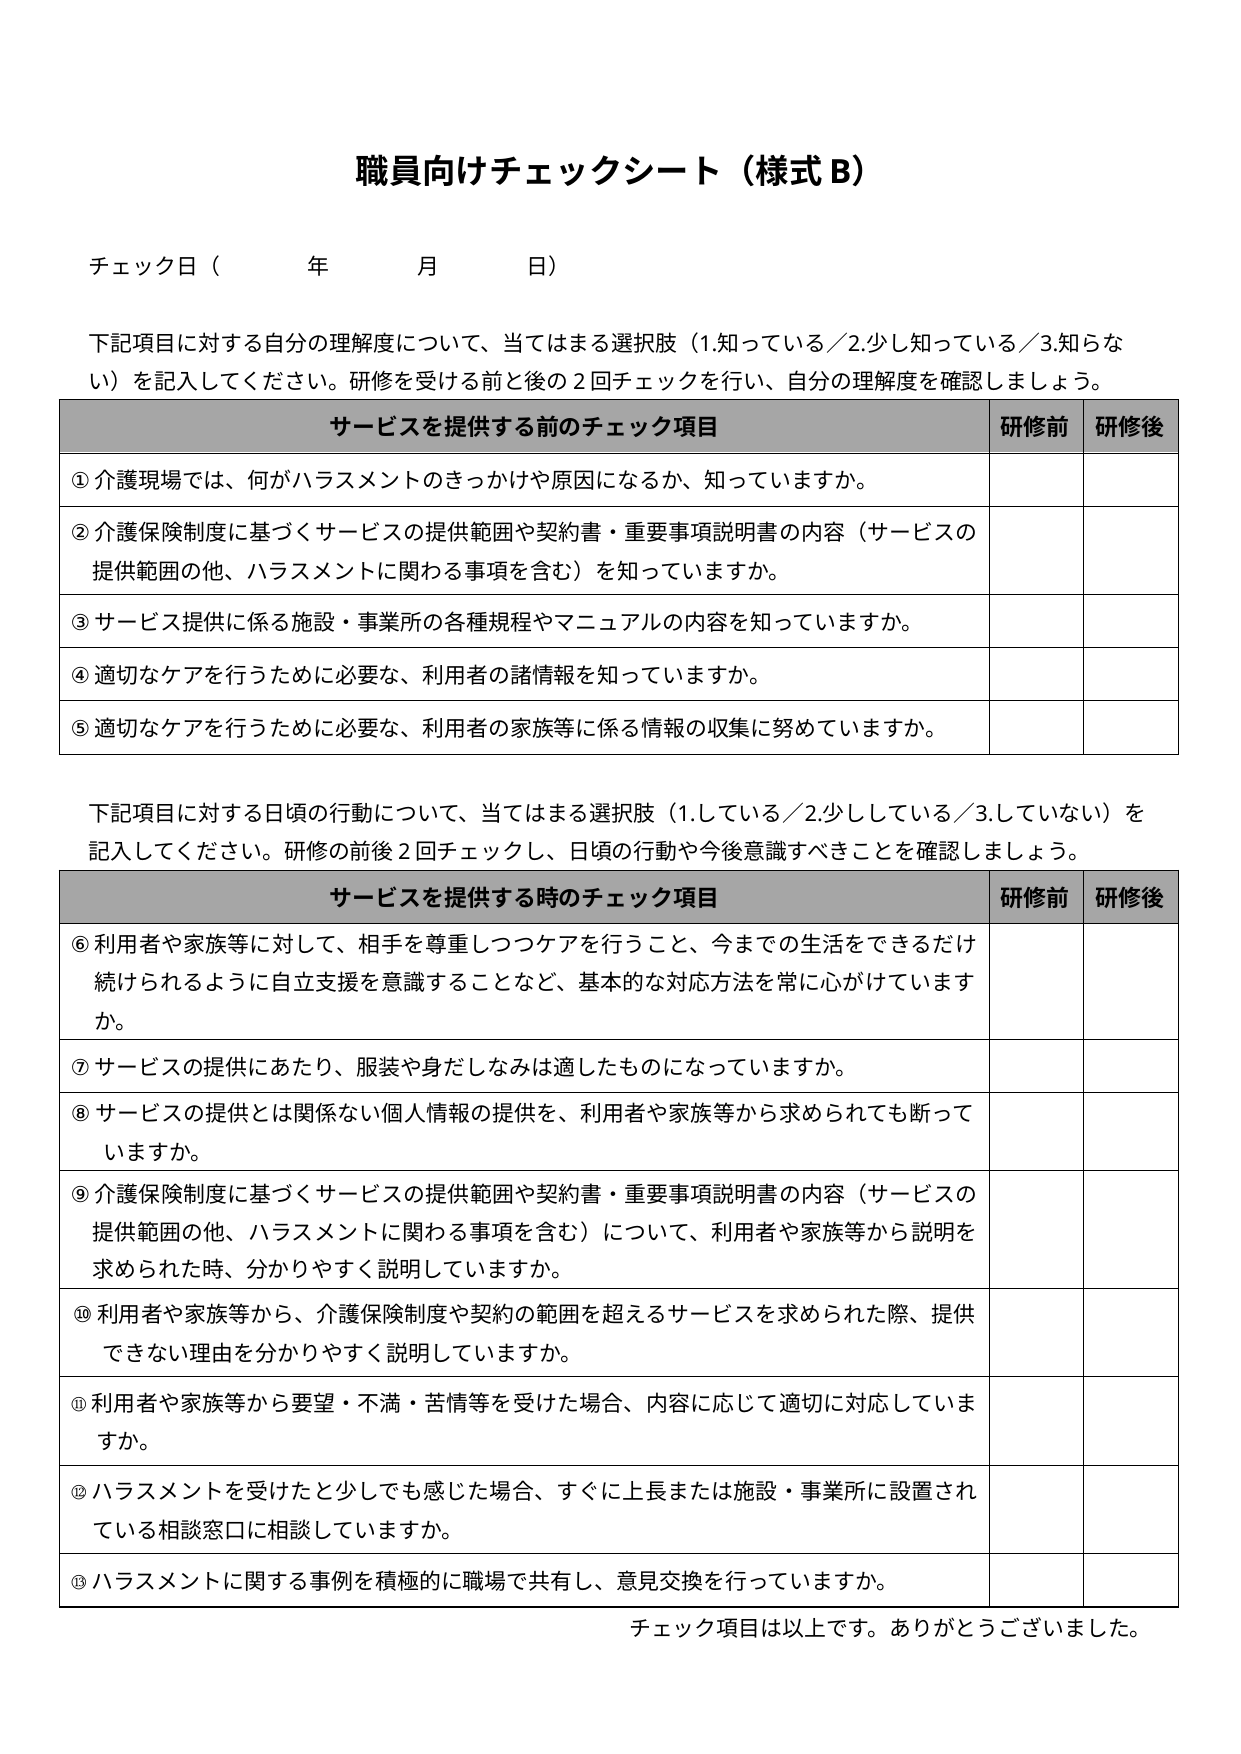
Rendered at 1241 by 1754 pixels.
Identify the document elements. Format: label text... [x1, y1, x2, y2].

table_cell ⑨介護保険制度に基づくサービスの提供範囲や契約書・重要事項説明書の内容（サービスの提供範囲の他、ハラスメントに関わる事項を含む）について、利用者や家族等から説明を求められた時、分かりやすく説明していますか。 [60, 1171, 989, 1288]
table_cell ②介護保険制度に基づくサービスの提供範囲や契約書・重要事項説明書の内容（サービスの提供範囲の他、ハラスメントに関わる事項を含む）を知っていますか。 [60, 507, 989, 594]
table_cell [990, 1289, 1083, 1376]
table_cell [1084, 595, 1178, 647]
text 職員向けチェックシート（様式B） [89, 131, 1152, 208]
table_cell [1084, 924, 1178, 1039]
table_cell ⑥利用者や家族等に対して、相手を尊重しつつケアを行うこと、今までの生活をできるだけ続けられるように自立支援を意識することなど、基本的な対応方法を常に心がけていますか。 [60, 924, 989, 1039]
table_cell [1084, 701, 1178, 753]
table_cell ④適切なケアを行うために必要な、利用者の諸情報を知っていますか。 [60, 648, 989, 700]
table_cell [990, 1171, 1083, 1288]
table_cell [1084, 1040, 1178, 1092]
table_cell [990, 1040, 1083, 1092]
table_cell [990, 1093, 1083, 1169]
text チェック項目は以上です。ありがとうございました。 [89, 1608, 1152, 1646]
table_cell [1084, 1171, 1178, 1288]
text 下記項目に対する日頃の行動について、当てはまる選択肢（1.している／2.少ししている／3.していない）を記入してください。研修の前後2回チェックし、日頃の行動や今後意識すべきことを確認しましょう。 [89, 793, 1152, 869]
table_cell ⑦サービスの提供にあたり、服装や身だしなみは適したものになっていますか。 [60, 1040, 989, 1092]
table_cell [990, 507, 1083, 594]
table_header 研修前 [990, 871, 1083, 923]
table_cell [1084, 1554, 1178, 1606]
table_header サービスを提供する前のチェック項目 [60, 400, 989, 452]
table_cell [1084, 507, 1178, 594]
table_cell [1084, 1289, 1178, 1376]
table_cell [990, 701, 1083, 753]
table_header 研修後 [1084, 400, 1178, 452]
table_cell [990, 1554, 1083, 1606]
table_cell [1084, 454, 1178, 506]
table_cell [990, 924, 1083, 1039]
table_cell [990, 454, 1083, 506]
table_cell ③サービス提供に係る施設・事業所の各種規程やマニュアルの内容を知っていますか。 [60, 595, 989, 647]
table_header サービスを提供する時のチェック項目 [60, 871, 989, 923]
table_cell [1084, 1377, 1178, 1465]
table_cell ⑧サービスの提供とは関係ない個人情報の提供を、利用者や家族等から求められても断っていますか。 [60, 1093, 989, 1169]
table_cell [990, 1466, 1083, 1553]
table_cell [1084, 648, 1178, 700]
table_cell [1084, 1466, 1178, 1553]
table_cell [1084, 1093, 1178, 1169]
table_cell ⑬ハラスメントに関する事例を積極的に職場で共有し、意見交換を行っていますか。 [60, 1554, 989, 1606]
table_cell ⑩利用者や家族等から、介護保険制度や契約の範囲を超えるサービスを求められた際、提供できない理由を分かりやすく説明していますか。 [60, 1289, 989, 1376]
table_cell ⑫ハラスメントを受けたと少しでも感じた場合、すぐに上長または施設・事業所に設置されている相談窓口に相談していますか。 [60, 1466, 989, 1553]
table_cell [990, 595, 1083, 647]
table_cell ⑤適切なケアを行うために必要な、利用者の家族等に係る情報の収集に努めていますか。 [60, 701, 989, 753]
table_header 研修後 [1084, 871, 1178, 923]
table_cell ①介護現場では、何がハラスメントのきっかけや原因になるか、知っていますか。 [60, 454, 989, 506]
table_cell [990, 1377, 1083, 1465]
text 下記項目に対する自分の理解度について、当てはまる選択肢（1.知っている／2.少し知っている／3.知らない）を記入してください。研修を受ける前と後の2回チェックを行い、自分の理解度を確認しましょう。 [89, 323, 1152, 399]
table_header 研修前 [990, 400, 1083, 452]
text チェック日（ 年 月 日） [89, 246, 1152, 284]
table_cell [990, 648, 1083, 700]
table_cell ⑪利用者や家族等から要望・不満・苦情等を受けた場合、内容に応じて適切に対応していますか。 [60, 1377, 989, 1465]
